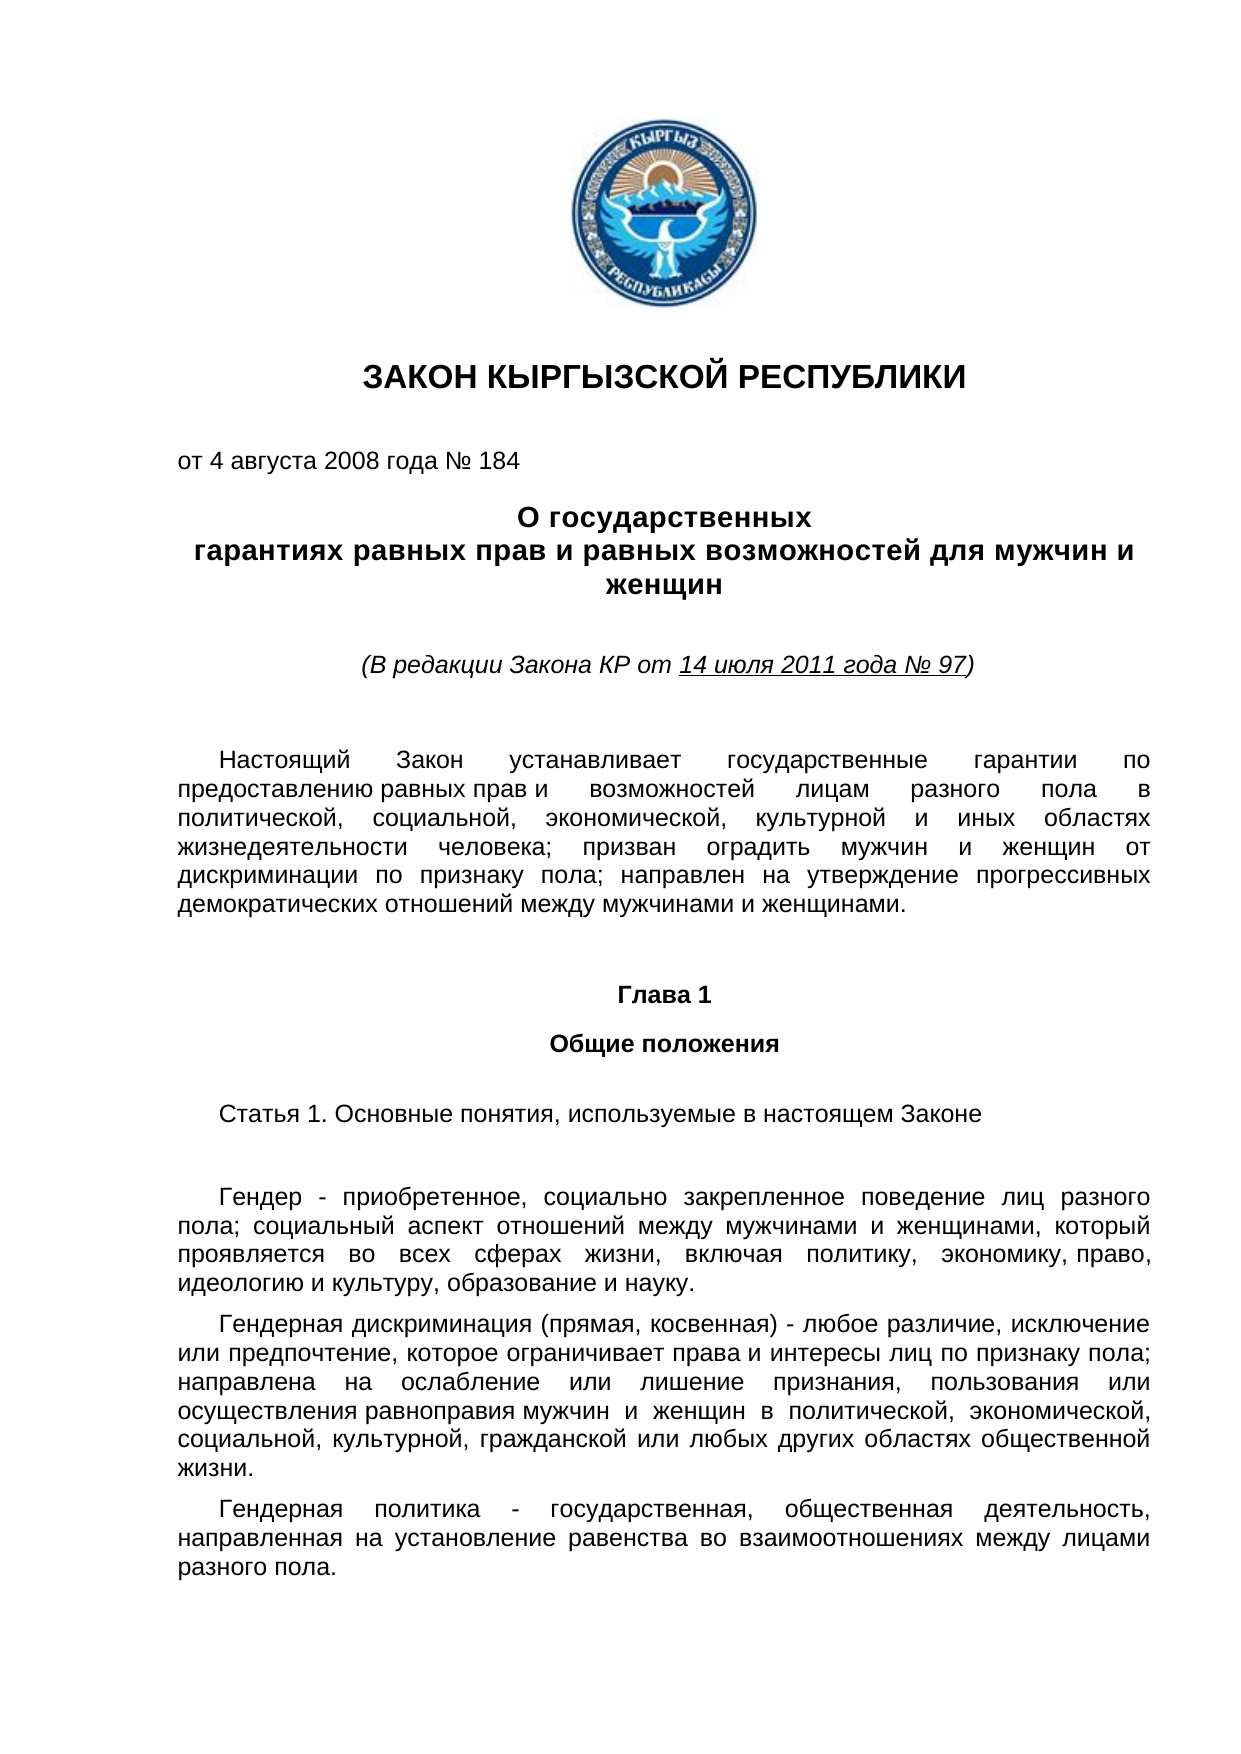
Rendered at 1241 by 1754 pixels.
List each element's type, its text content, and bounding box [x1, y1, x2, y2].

text Глава 1 [177, 980, 1152, 1009]
text ЗАКОН КЫРГЫЗСКОЙ РЕСПУБЛИКИ [177, 357, 1152, 396]
text Общие положения [177, 1029, 1152, 1058]
text Гендерная политика - государственная, общественная деятельность, направленная на установление равенства во взаимоотношениях между лицами разного пола. [177, 1494, 1152, 1581]
text Гендерная дискриминация (прямая, косвенная) - любое различие, исключение или предпочтение, которое ограничивает права и интересы лиц по признаку пола; направлена на ослабление или лишение признания, пользования или осуществления равноправия мужчин и женщин в политической, экономической, социальной, культурной, гражданской или любых других областях общественной жизни. [177, 1309, 1152, 1482]
text О государственных гарантиях равных прав и равных возможностей для мужчин и женщин [177, 500, 1152, 600]
picture [569, 118, 760, 308]
text Гендер - приобретенное, социально закрепленное поведение лиц разного пола; социальный аспект отношений между мужчинами и женщинами, который проявляется во всех сферах жизни, включая политику, экономику, право, идеологию и культуру, образование и науку. [177, 1182, 1152, 1297]
text Настоящий Закон устанавливает государственные гарантии по предоставлению равных прав и возможностей лицам разного пола в политической, социальной, экономической, культурной и иных областях жизнедеятельности человека; призван оградить мужчин и женщин от дискриминации по признаку пола; направлен на утверждение прогрессивных демократических отношений между мужчинами и женщинами. [177, 745, 1152, 918]
text от 4 августа 2008 года № 184 [177, 446, 1152, 475]
text Статья 1. Основные понятия, используемые в настоящем Законе [177, 1099, 1152, 1128]
text (В редакции Закона КР от 14 июля 2011 года № 97) [177, 650, 1152, 679]
